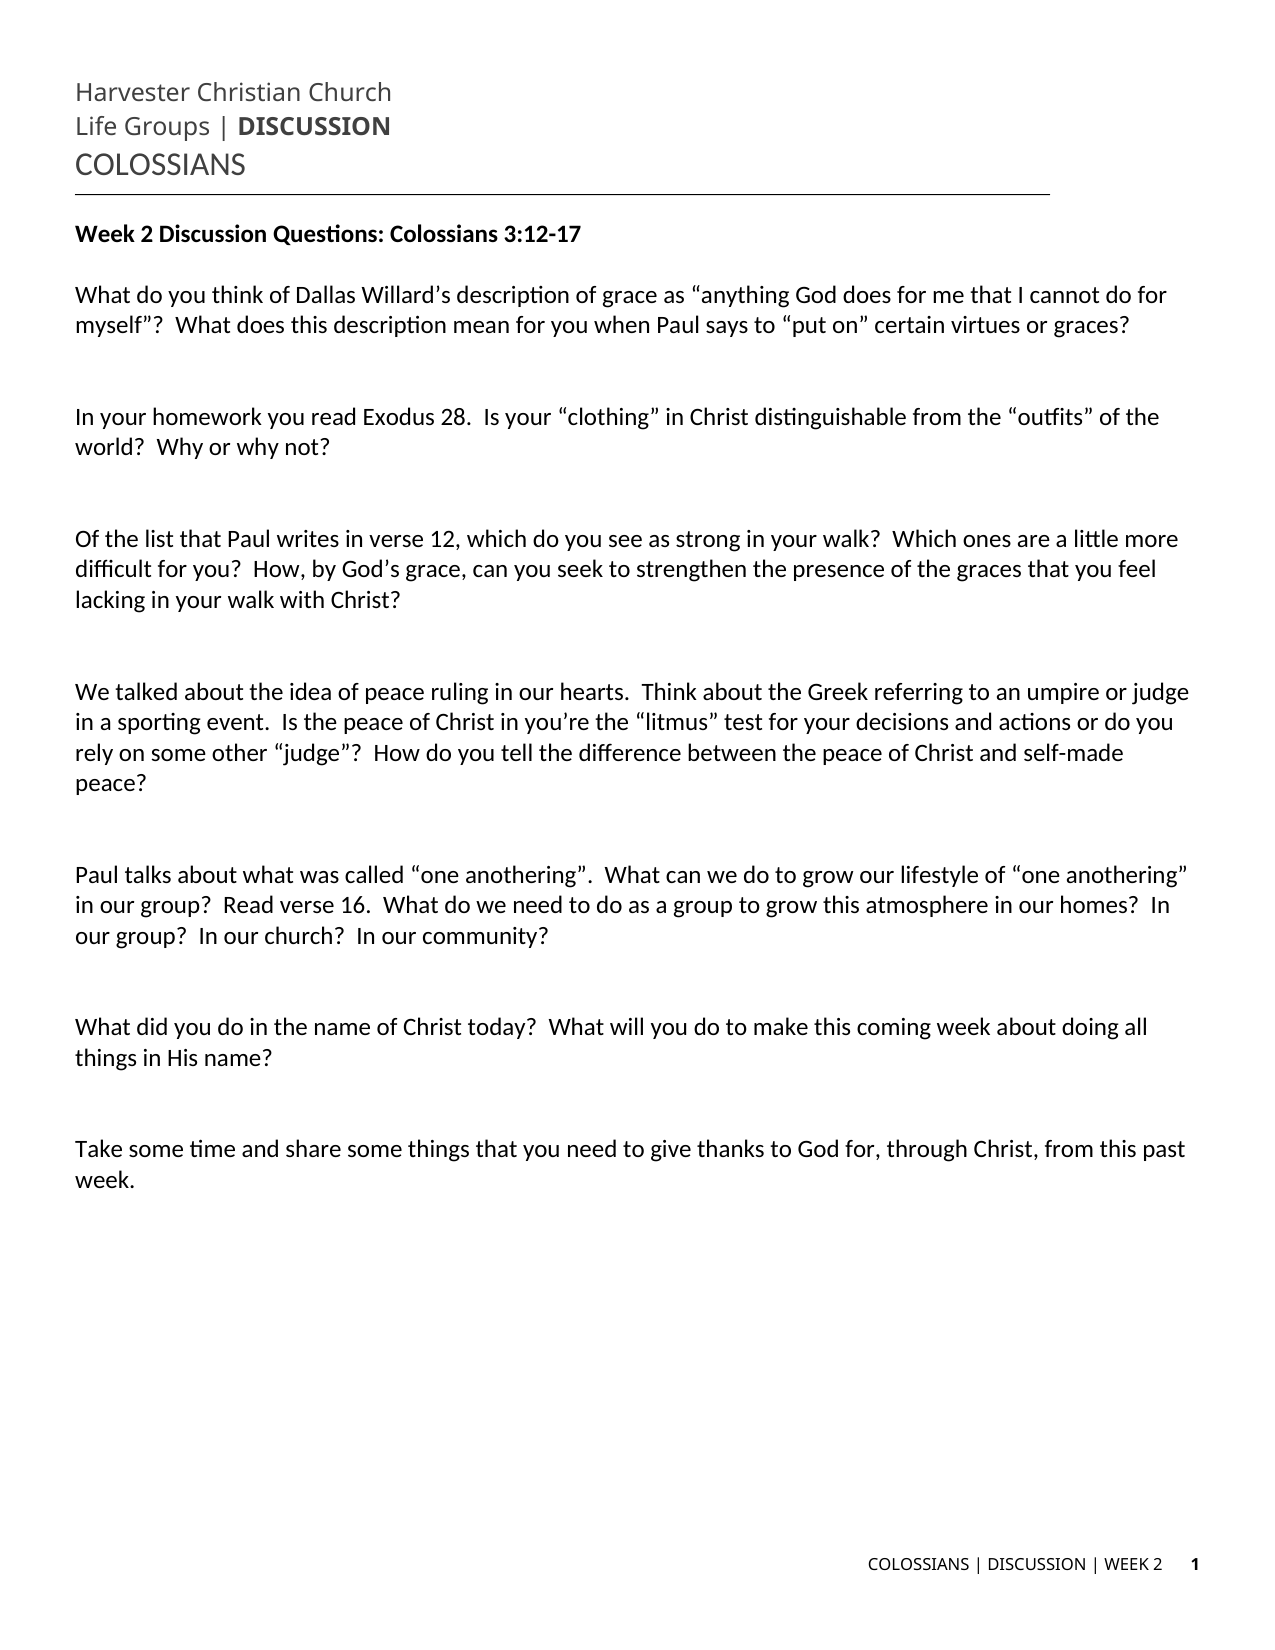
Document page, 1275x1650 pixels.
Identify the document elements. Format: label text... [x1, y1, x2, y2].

text What do you think of Dallas Willard’s description of grace as “anything God does for me that I cannot do for myself”? What does this description mean for you when Paul says to “put on” certain virtues or graces? [75, 279, 1200, 340]
text Week 2 Discussion Questions: Colossians 3:12-17 [75, 218, 1200, 248]
text In your homework you read Exodus 28. Is your “clothing” in Christ distinguishable from the “outfits” of the world? Why or why not? [75, 401, 1200, 462]
text Paul talks about what was called “one anothering”. What can we do to grow our lifestyle of “one anothering” in our group? Read verse 16. What do we need to do as a group to grow this atmosphere in our homes? In our group? In our church? In our community? [75, 859, 1200, 950]
text What did you do in the name of Christ today? What will you do to make this coming week about doing all things in His name? [75, 1011, 1200, 1072]
text Take some time and share some things that you need to give thanks to God for, through Christ, from this past week. [75, 1133, 1200, 1194]
text We talked about the idea of peace ruling in our hearts. Think about the Greek referring to an umpire or judge in a sporting event. Is the peace of Christ in you’re the “litmus” test for your decisions and actions or do you rely on some other “judge”? How do you tell the difference between the peace of Christ and self-made peace? [75, 676, 1200, 798]
text Of the list that Paul writes in verse 12, which do you see as strong in your walk? Which ones are a little more difficult for you? How, by God’s grace, can you seek to strengthen the presence of the graces that you feel lacking in your walk with Christ? [75, 523, 1200, 615]
